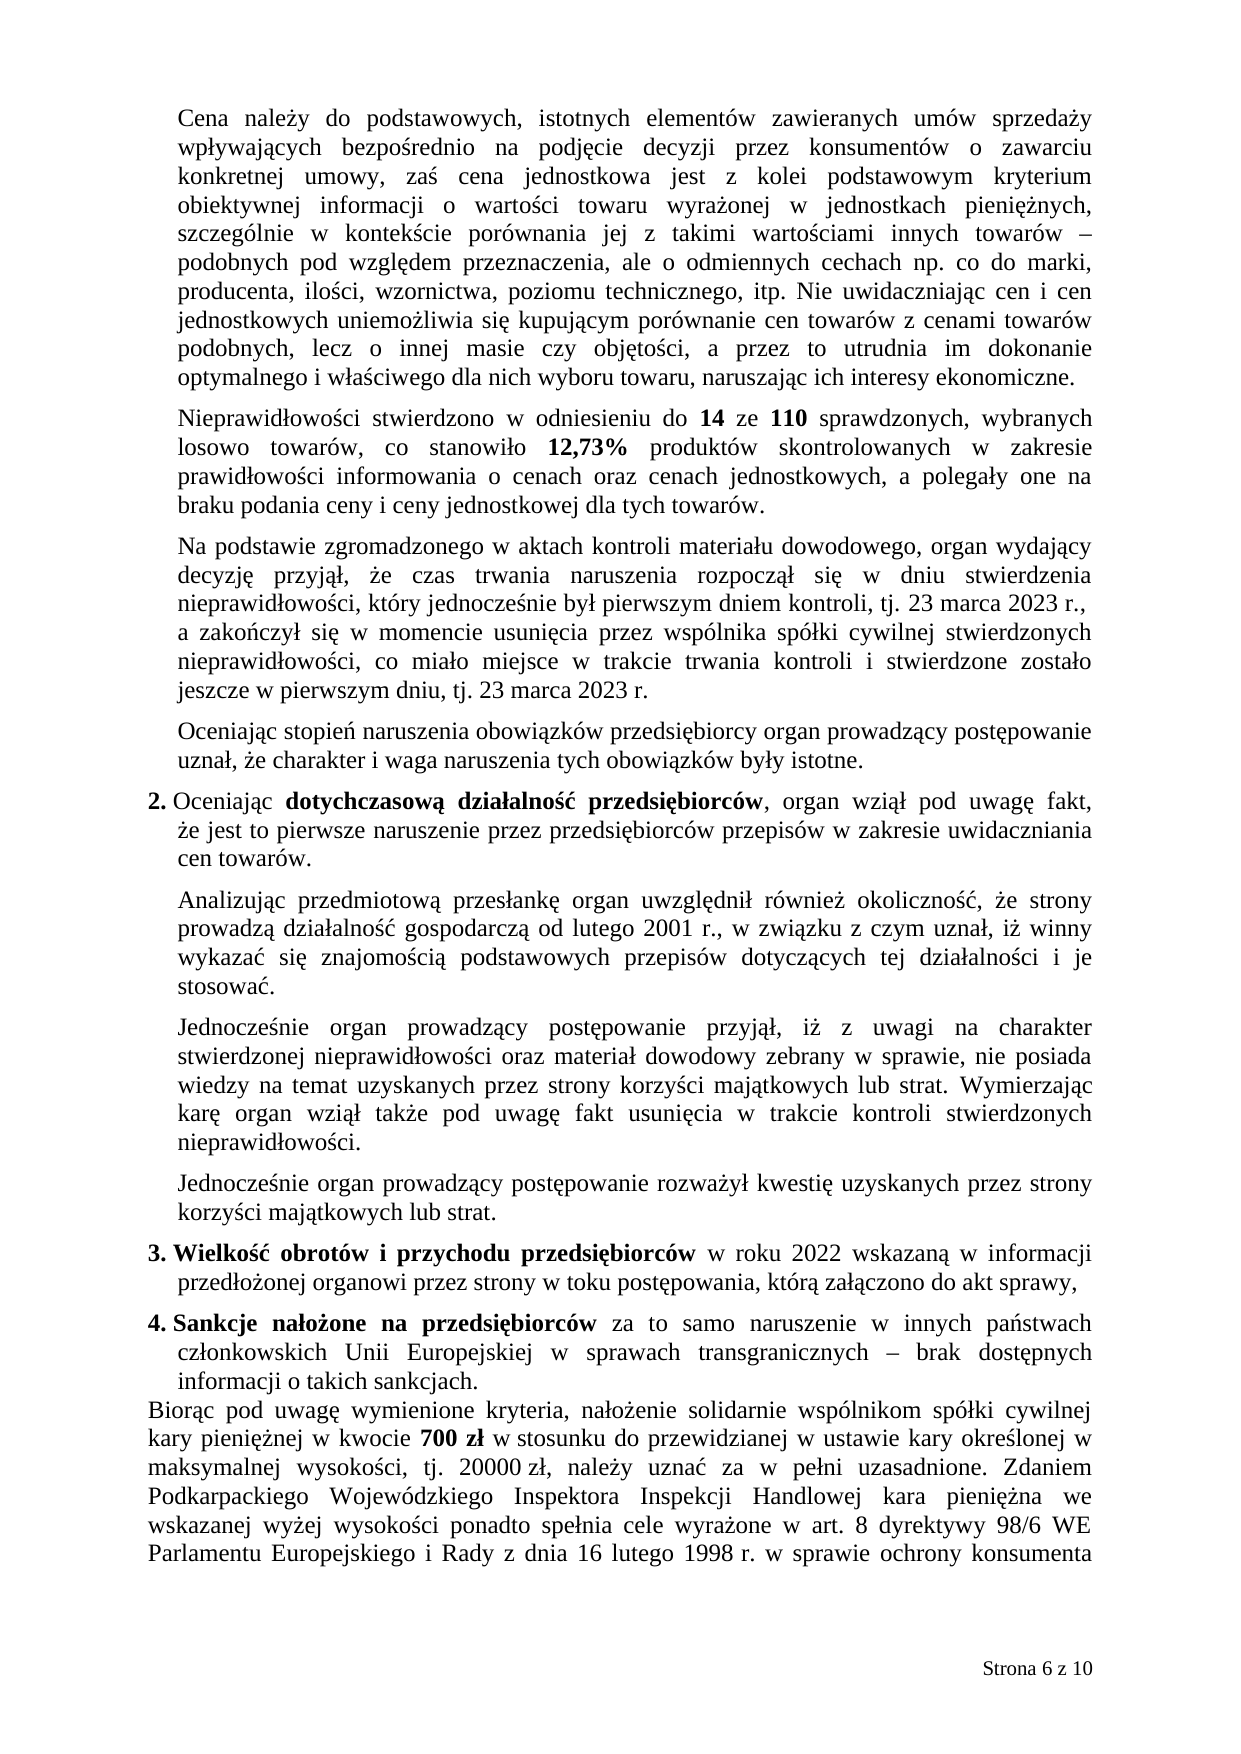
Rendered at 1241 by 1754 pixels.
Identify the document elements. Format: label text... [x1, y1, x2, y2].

list Sankcje nałożone na przedsiębiorców za to samo naruszenie w innych państwach członkowskich Unii Europejskiej w sprawach transgranicznych – brak dostępnych informacji o takich sankcjach. [148, 1308, 1093, 1395]
text Na podstawie zgromadzonego w aktach kontroli materiału dowodowego, organ wydający decyzję przyjął, że czas trwania naruszenia rozpoczął się w dniu stwierdzenia nieprawidłowości, który jednocześnie był pierwszym dniem kontroli, tj. 23 marca 2023 r., a zakończył się w momencie usunięcia przez wspólnika spółki cywilnej stwierdzonych nieprawidłowości, co miało miejsce w trakcie trwania kontroli i stwierdzone zostało jeszcze w pierwszym dniu, tj. 23 marca 2023 r. [177, 531, 1093, 703]
text Jednocześnie organ prowadzący postępowanie rozważył kwestię uzyskanych przez strony korzyści majątkowych lub strat. [177, 1168, 1093, 1226]
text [148, 1395, 1093, 1567]
text Analizując przedmiotową przesłankę organ uwzględnił również okoliczność, że strony prowadzą działalność gospodarczą od lutego 2001 r., w związku z czym uznał, iż winny wykazać się znajomością podstawowych przepisów dotyczących tej działalności i je stosować. [177, 885, 1093, 1000]
list Wielkość obrotów i przychodu przedsiębiorców w roku 2022 wskazaną w informacji przedłożonej organowi przez strony w toku postępowania, którą załączono do akt sprawy, [148, 1238, 1093, 1296]
text Jednocześnie organ prowadzący postępowanie przyjął, iż z uwagi na charakter stwierdzonej nieprawidłowości oraz materiał dowodowy zebrany w sprawie, nie posiada wiedzy na temat uzyskanych przez strony korzyści majątkowych lub strat. Wymierzając karę organ wziął także pod uwagę fakt usunięcia w trakcie kontroli stwierdzonych nieprawidłowości. [177, 1012, 1093, 1156]
text Cena należy do podstawowych, istotnych elementów zawieranych umów sprzedaży wpływających bezpośrednio na podjęcie decyzji przez konsumentów o zawarciu konkretnej umowy, zaś cena jednostkowa jest z kolei podstawowym kryterium obiektywnej informacji o wartości towaru wyrażonej w jednostkach pieniężnych, szczególnie w kontekście porównania jej z takimi wartościami innych towarów – podobnych pod względem przeznaczenia, ale o odmiennych cechach np. co do marki, producenta, ilości, wzornictwa, poziomu technicznego, itp. Nie uwidaczniając cen i cen jednostkowych uniemożliwia się kupującym porównanie cen towarów z cenami towarów podobnych, lecz o innej masie czy objętości, a przez to utrudnia im dokonanie optymalnego i właściwego dla nich wyboru towaru, naruszając ich interesy ekonomiczne. [177, 103, 1093, 391]
text Nieprawidłowości stwierdzono w odniesieniu do 14 ze 110 sprawdzonych, wybranych losowo towarów, co stanowiło 12,73% produktów skontrolowanych w zakresie prawidłowości informowania o cenach oraz cenach jednostkowych, a polegały one na braku podania ceny i ceny jednostkowej dla tych towarów. [177, 403, 1093, 518]
text Oceniając stopień naruszenia obowiązków przedsiębiorcy organ prowadzący postępowanie uznał, że charakter i waga naruszenia tych obowiązków były istotne. [177, 716, 1093, 773]
list Oceniając dotychczasową działalność przedsiębiorców, organ wziął pod uwagę fakt, że jest to pierwsze naruszenie przez przedsiębiorców przepisów w zakresie uwidaczniania cen towarów. [148, 786, 1093, 872]
